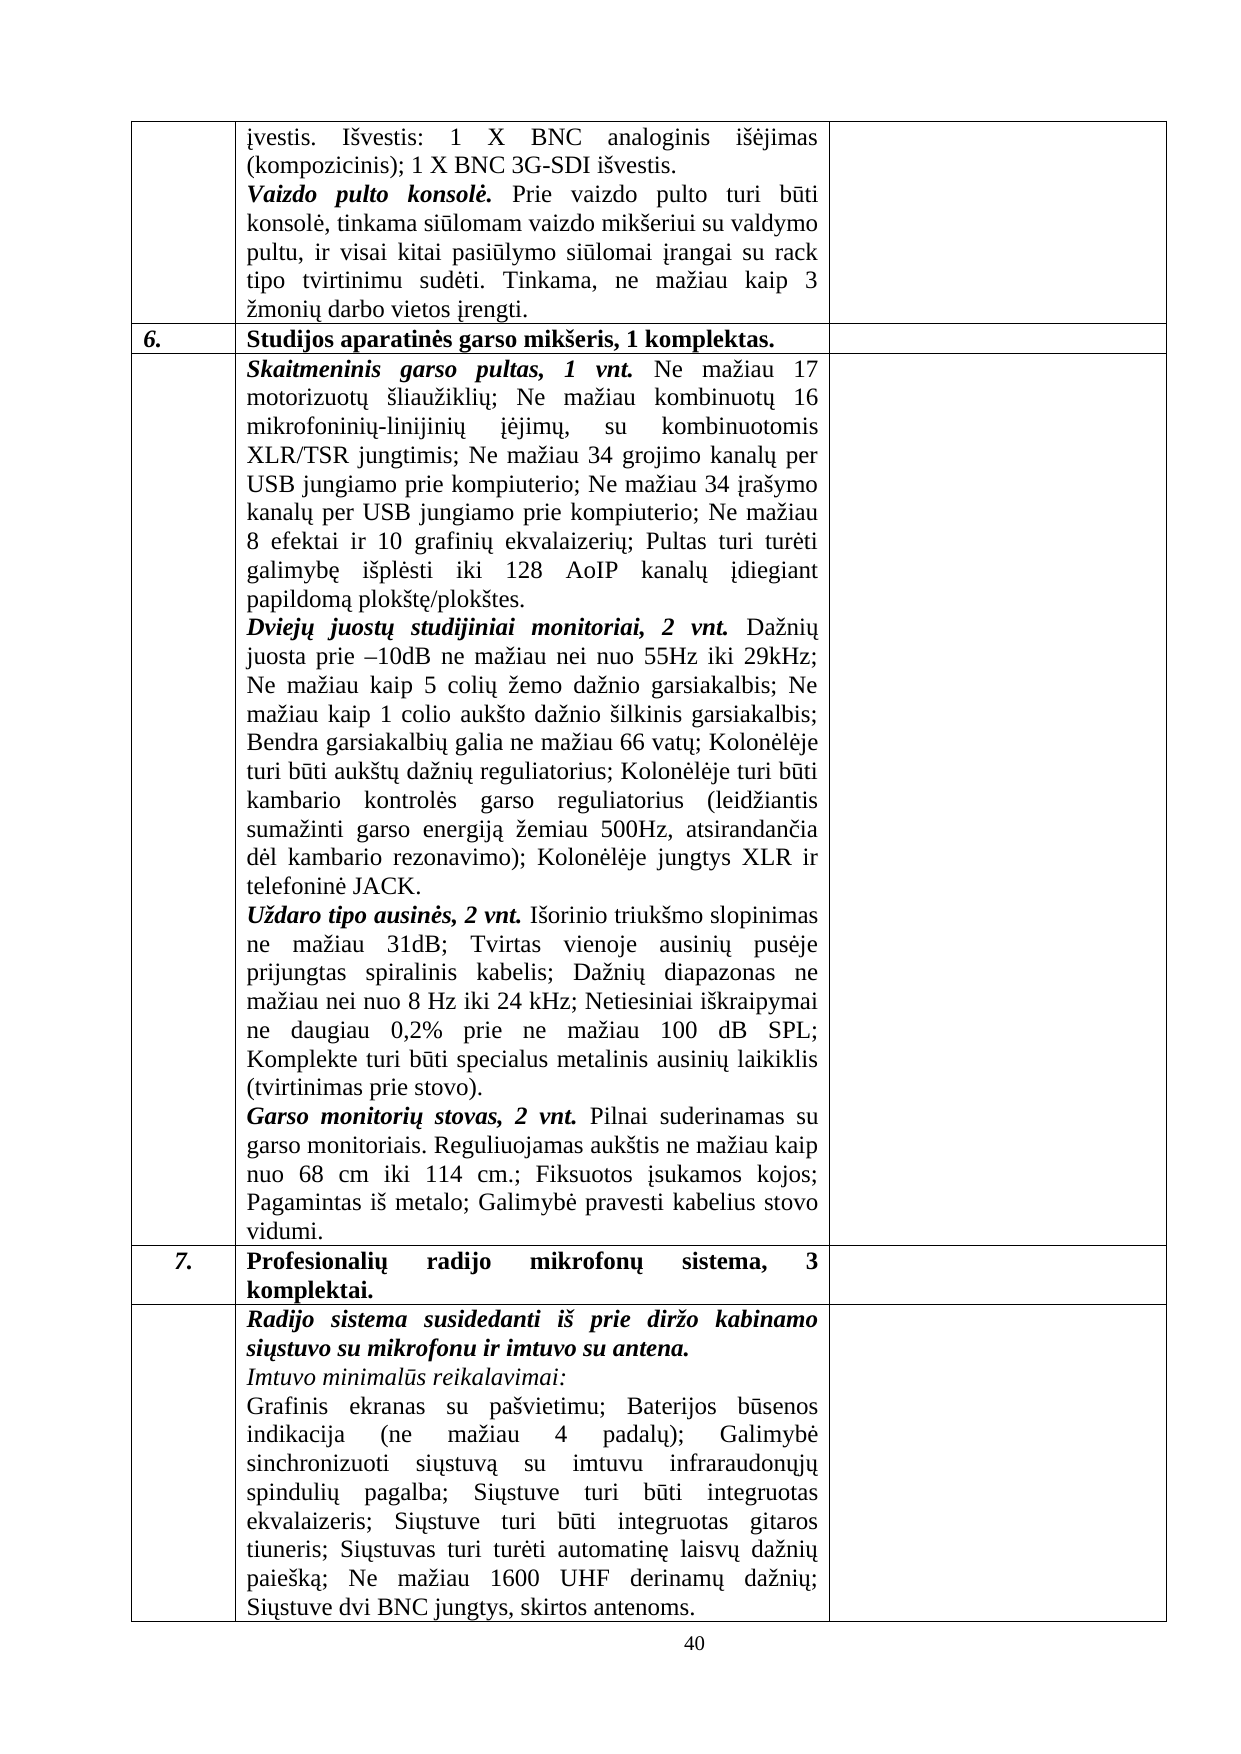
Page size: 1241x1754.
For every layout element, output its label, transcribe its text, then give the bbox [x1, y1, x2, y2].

table_cell [830, 1246, 1166, 1303]
table_cell [830, 1305, 1166, 1621]
table_cell [132, 1305, 235, 1621]
table_cell [132, 354, 235, 1245]
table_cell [236, 1305, 829, 1621]
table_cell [236, 122, 829, 323]
table_cell Skaitmeninis garso pultas, 1 vnt. Ne mažiau 17 motorizuotų šliaužiklių; Ne mažiau kombinuotų 16 mikrofoninių-linijinių įėjimų, su kombinuotomis XLR/TSR jungtimis; Ne mažiau 34 grojimo kanalų per USB jungiamo prie kompiuterio; Ne mažiau 34 įrašymo kanalų per USB jungiamo prie kompiuterio; Ne mažiau 8 efektai ir 10 grafinių ekvalaizerių; Pultas turi turėti galimybę išplėsti iki 128 AoIP kanalų įdiegiant papildomą plokštę/plokštes. Dviejų juostų studijiniai monitoriai, 2 vnt. Dažnių juosta prie –10dB ne mažiau nei nuo 55Hz iki 29kHz; Ne mažiau kaip 5 colių žemo dažnio garsiakalbis; Ne mažiau kaip 1 colio aukšto dažnio šilkinis garsiakalbis; Bendra garsiakalbių galia ne mažiau 66 vatų; Kolonėlėje turi būti aukštų dažnių reguliatorius; Kolonėlėje turi būti kambario kontrolės garso reguliatorius (leidžiantis sumažinti garso energiją žemiau 500Hz, atsirandančia dėl kambario rezonavimo); Kolonėlėje jungtys XLR ir telefoninė JACK. Uždaro tipo ausinės, 2 vnt. Išorinio triukšmo slopinimas ne mažiau 31dB; Tvirtas vienoje ausinių pusėje prijungtas spiralinis kabelis; Dažnių diapazonas ne mažiau nei nuo 8 Hz iki 24 kHz; Netiesiniai iškraipymai ne daugiau 0,2% prie ne mažiau 100 dB SPL; Komplekte turi būti specialus metalinis ausinių laikiklis (tvirtinimas prie stovo). Garso monitorių stovas, 2 vnt. Pilnai suderinamas su garso monitoriais. Reguliuojamas aukštis ne mažiau kaip nuo 68 cm iki 114 cm.; Fiksuotos įsukamos kojos; Pagamintas iš metalo; Galimybė pravesti kabelius stovo vidumi. [236, 354, 829, 1245]
table_cell [830, 122, 1166, 323]
table_cell Studijos aparatinės garso mikšeris, 1 komplektas. [236, 324, 829, 353]
table_cell [830, 354, 1166, 1245]
table_cell 6. [132, 324, 235, 353]
table_cell [830, 324, 1166, 353]
table_cell Profesionalių radijo mikrofonų sistema, 3 komplektai. [236, 1246, 829, 1303]
table_cell 7. [132, 1246, 235, 1303]
table_cell [132, 122, 235, 323]
